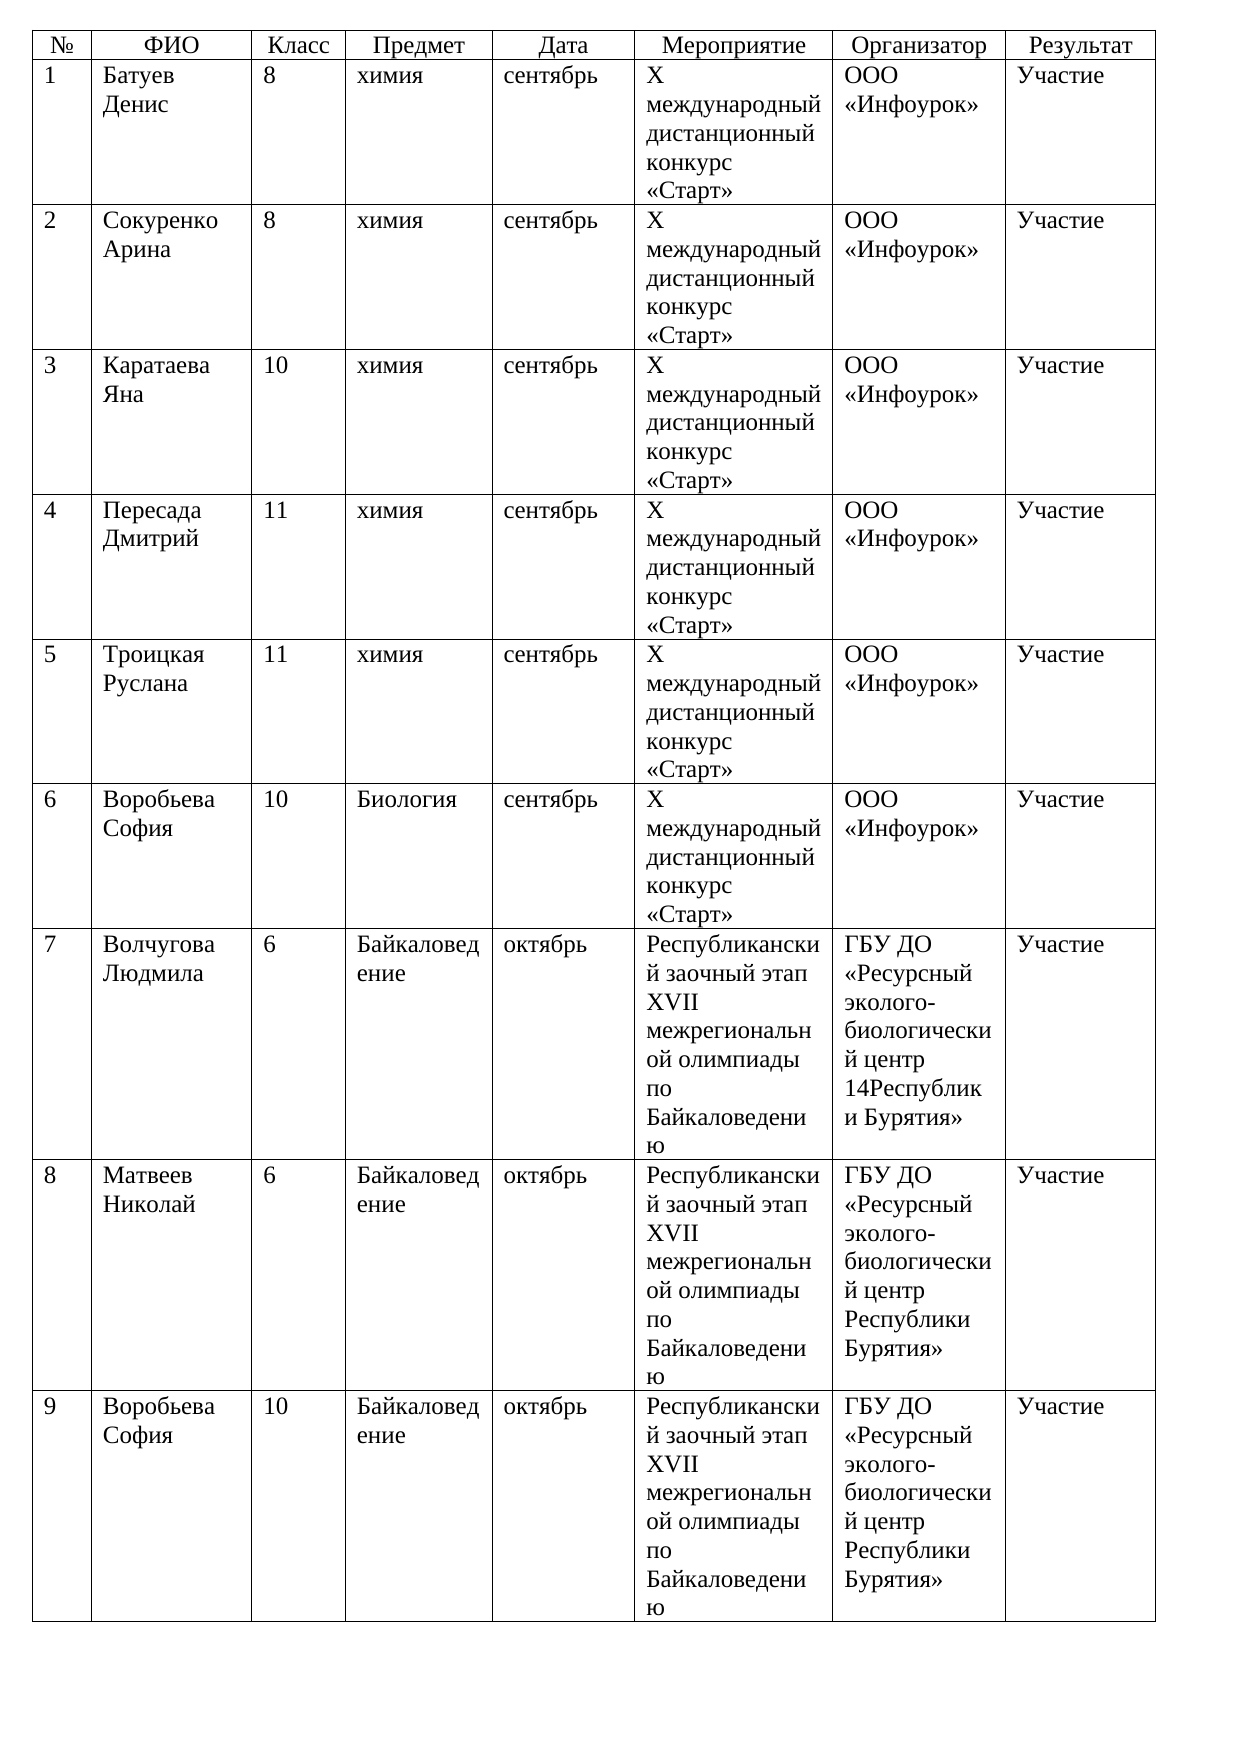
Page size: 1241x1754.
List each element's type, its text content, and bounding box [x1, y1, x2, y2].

table_cell X международный дистанционный конкурс «Старт» [635, 205, 832, 349]
table_cell сентябрь [493, 205, 634, 349]
table_header Дата [493, 31, 634, 59]
table_cell химия [346, 60, 492, 204]
table_cell Участие [1006, 205, 1155, 349]
table_cell ООО «Инфоурок» [833, 60, 1005, 204]
table_header ФИО [92, 31, 251, 59]
table_cell Байкаловедение [346, 1391, 492, 1621]
table_cell ООО «Инфоурок» [833, 495, 1005, 638]
table_cell 3 [33, 350, 91, 494]
table_cell 9 [33, 1391, 91, 1621]
table_cell Республиканский заочный этап XVII межрегиональной олимпиады по Байкаловедению [635, 1160, 832, 1390]
table_cell X международный дистанционный конкурс «Старт» [635, 350, 832, 494]
table_cell 7 [33, 929, 91, 1159]
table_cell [833, 1391, 1005, 1621]
table_cell Участие [1006, 640, 1155, 783]
table_cell 1 [33, 60, 91, 204]
table_cell химия [346, 495, 492, 638]
table_cell октябрь [493, 1391, 634, 1621]
table_cell Волчугова Людмила [92, 929, 251, 1159]
table_cell Участие [1006, 1391, 1155, 1621]
table_cell X международный дистанционный конкурс «Старт» [635, 640, 832, 783]
table_cell Биология [346, 784, 492, 928]
table_header Мероприятие [635, 31, 832, 59]
table_cell 11 [252, 640, 345, 783]
table_cell Участие [1006, 60, 1155, 204]
table_cell 10 [252, 784, 345, 928]
table_cell 10 [252, 1391, 345, 1621]
table_header Результат [1006, 31, 1155, 59]
table_cell X международный дистанционный конкурс «Старт» [635, 784, 832, 928]
table_cell Каратаева Яна [92, 350, 251, 494]
table_header Организатор [833, 31, 1005, 59]
table_cell сентябрь [493, 495, 634, 638]
table_cell ГБУ ДО «Ресурсный эколого-биологический центр Республики Бурятия» [833, 1160, 1005, 1390]
table_cell ООО «Инфоурок» [833, 350, 1005, 494]
table_cell сентябрь [493, 60, 634, 204]
table_cell 6 [252, 929, 345, 1159]
table_cell Воробьева София [92, 784, 251, 928]
table_cell 8 [252, 60, 345, 204]
table_cell ООО «Инфоурок» [833, 784, 1005, 928]
table_cell X международный дистанционный конкурс «Старт» [635, 495, 832, 638]
table_cell октябрь [493, 1160, 634, 1390]
table_cell 6 [33, 784, 91, 928]
table_cell Батуев Денис [92, 60, 251, 204]
table_cell сентябрь [493, 784, 634, 928]
table_cell химия [346, 640, 492, 783]
table_header Предмет [346, 31, 492, 59]
table_cell Воробьева София [92, 1391, 251, 1621]
table_cell X международный дистанционный конкурс «Старт» [635, 60, 832, 204]
table_cell 8 [33, 1160, 91, 1390]
table_cell Сокуренко Арина [92, 205, 251, 349]
table_cell 6 [252, 1160, 345, 1390]
table_cell ООО «Инфоурок» [833, 205, 1005, 349]
table_cell ООО «Инфоурок» [833, 640, 1005, 783]
table_header № [33, 31, 91, 59]
table_cell Матвеев Николай [92, 1160, 251, 1390]
table_cell Участие [1006, 929, 1155, 1159]
table_cell 5 [33, 640, 91, 783]
table_cell сентябрь [493, 640, 634, 783]
table_cell Участие [1006, 784, 1155, 928]
table_cell Участие [1006, 1160, 1155, 1390]
table_cell октябрь [493, 929, 634, 1159]
table_cell 11 [252, 495, 345, 638]
table_cell Байкаловедение [346, 1160, 492, 1390]
table_cell сентябрь [493, 350, 634, 494]
table_cell 4 [33, 495, 91, 638]
table_header Класс [252, 31, 345, 59]
table_cell Республиканский заочный этап XVII межрегиональной олимпиады по Байкаловедению [635, 929, 832, 1159]
table_cell Пересада Дмитрий [92, 495, 251, 638]
table_cell Троицкая Руслана [92, 640, 251, 783]
table_cell Участие [1006, 495, 1155, 638]
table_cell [635, 1391, 832, 1621]
table_cell ГБУ ДО «Ресурсный эколого-биологический центр 14Республики Бурятия» [833, 929, 1005, 1159]
table_cell 8 [252, 205, 345, 349]
table_cell Байкаловедение [346, 929, 492, 1159]
table_cell химия [346, 350, 492, 494]
table_cell Участие [1006, 350, 1155, 494]
table_cell 10 [252, 350, 345, 494]
table_cell химия [346, 205, 492, 349]
table_cell 2 [33, 205, 91, 349]
